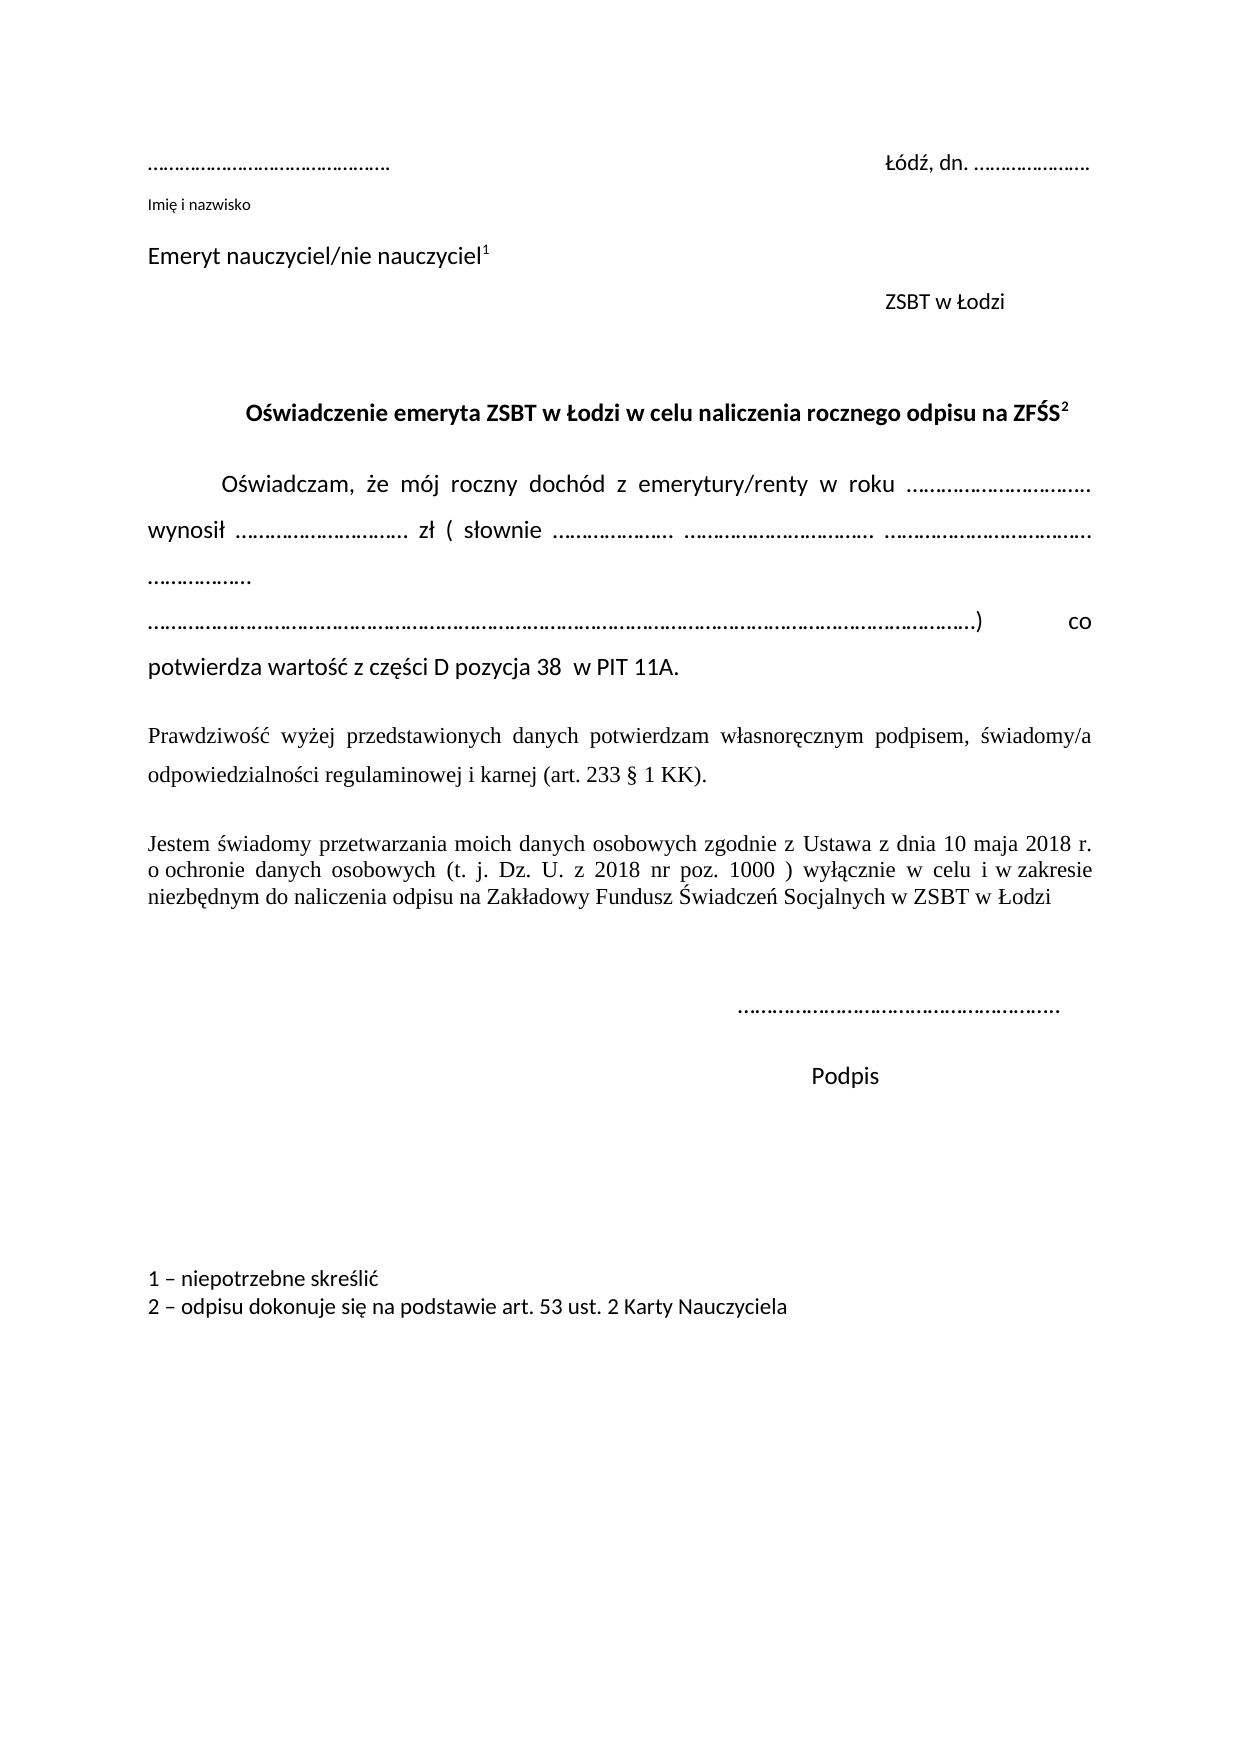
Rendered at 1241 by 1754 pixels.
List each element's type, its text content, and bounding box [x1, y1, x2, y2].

text Oświadczenie emeryta ZSBT w Łodzi w celu naliczenia rocznego odpisu na ZFŚS2 [148, 398, 1093, 428]
text ………………………………………. Łódź, dn. …………………. [148, 148, 1093, 176]
subtitle Jestem świadomy przetwarzania moich danych osobowych zgodnie z Ustawa z dnia 10 maja 2018 r. o ochronie danych osobowych (t. j. Dz. U. z 2018 nr poz. 1000 ) wyłącznie w celu i w zakresie niezbędnym do naliczenia odpisu na Zakładowy Fundusz Świadczeń Socjalnych w ZSBT w Łodzi [148, 830, 1093, 909]
text ……………………………………………….. [148, 990, 1093, 1020]
text Podpis [148, 1060, 1093, 1091]
text Oświadczam, że mój roczny dochód z emerytury/renty w roku ………………………….. wynosił ………………………… zł ( słownie ………………… …………………………… ……………………………… ……………… ………………………………………………………………………………………………………………………………) co potwierdza wartość z części D pozycja 38 w PIT 11A. [148, 468, 1093, 682]
text Prawdziwość wyżej przedstawionych danych potwierdzam własnoręcznym podpisem, świadomy/a odpowiedzialności regulaminowej i karnej (art. 233 § 1 KK). [148, 722, 1093, 788]
text 2 – odpisu dokonuje się na podstawie art. 53 ust. 2 Karty Nauczyciela [148, 1292, 1093, 1320]
text ZSBT w Łodzi [148, 287, 1093, 315]
text 1 – niepotrzebne skreślić [148, 1264, 1093, 1292]
text Emeryt nauczyciel/nie nauczyciel1 [148, 240, 1093, 270]
text Imię i nazwisko [148, 194, 1093, 215]
